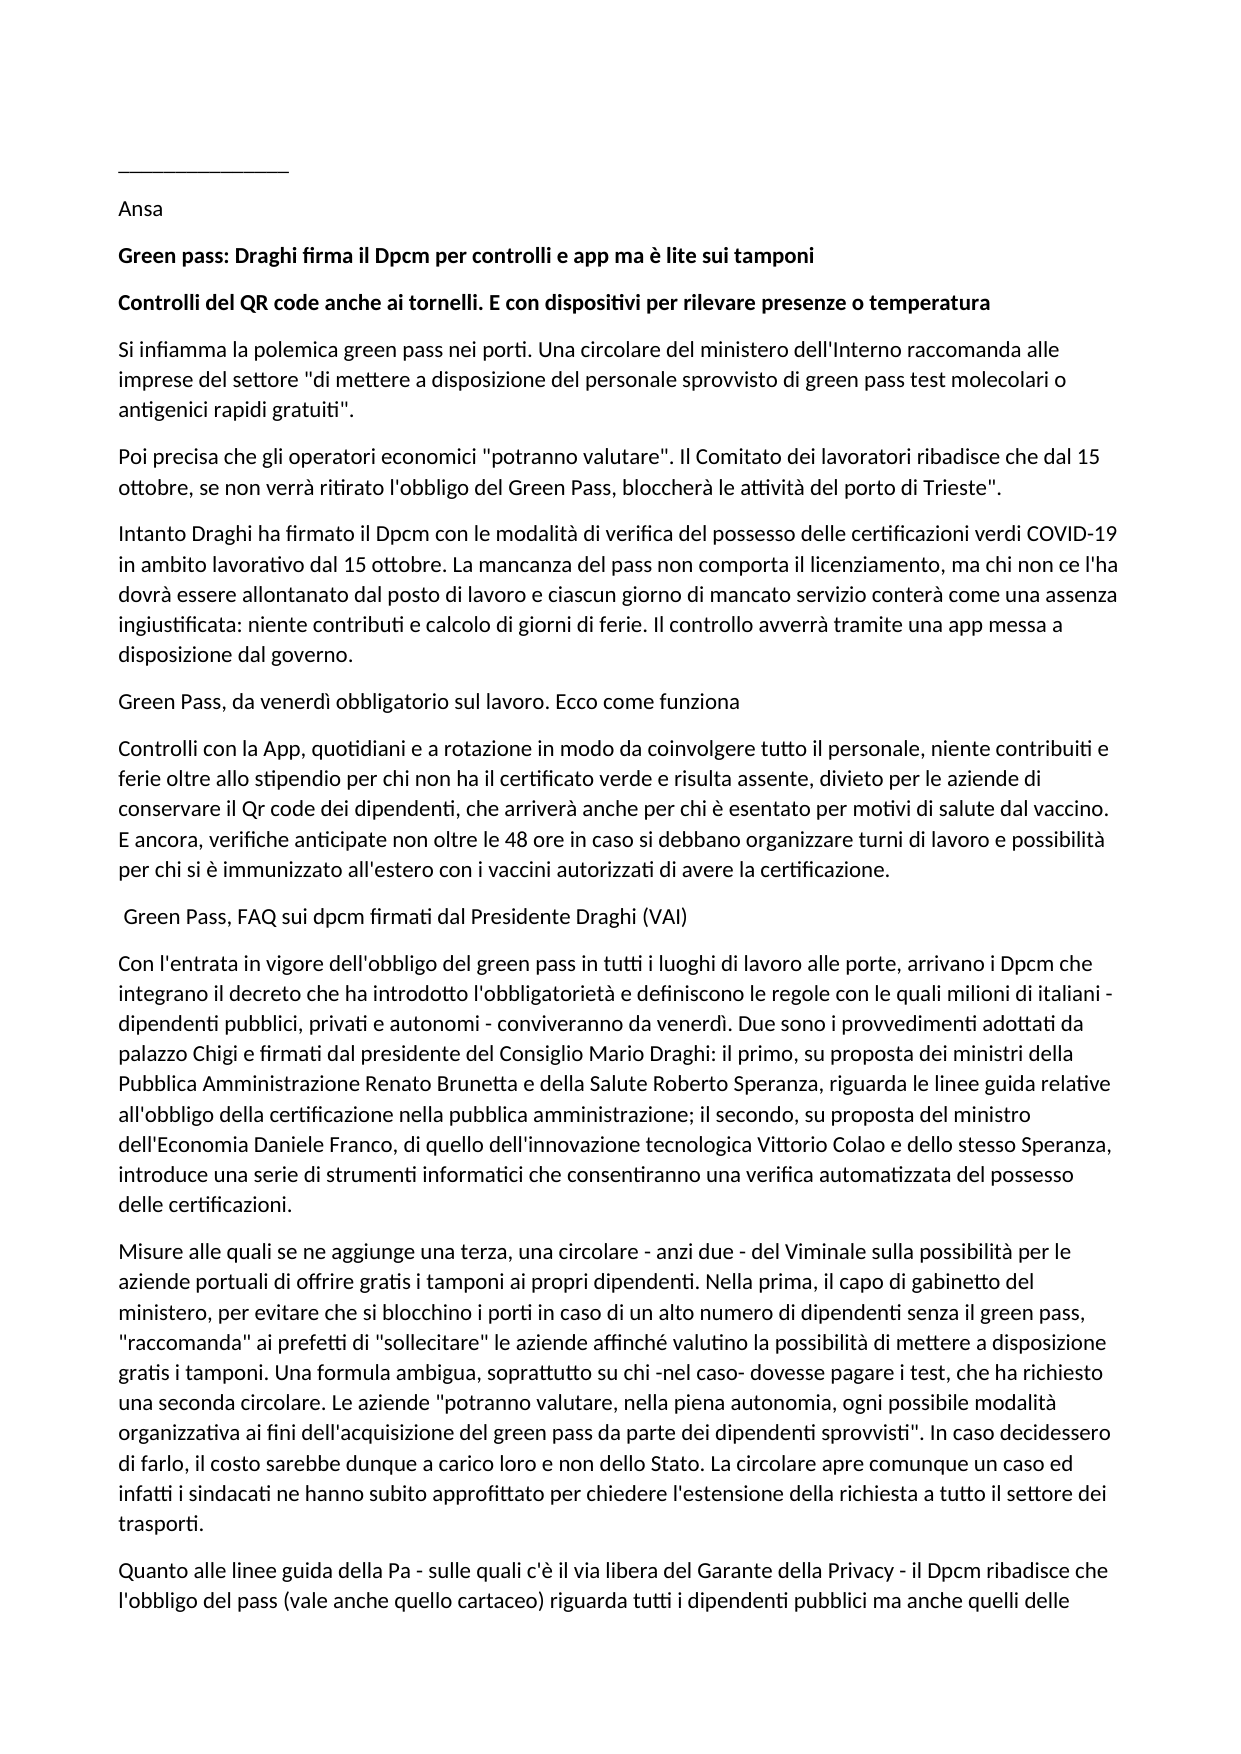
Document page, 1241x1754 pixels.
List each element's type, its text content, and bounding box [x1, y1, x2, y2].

text Misure alle quali se ne aggiunge una terza, una circolare - anzi due - del Viminale sulla possibilità per le aziende portuali di offrire gratis i tamponi ai propri dipendenti. Nella prima, il capo di gabinetto del ministero, per evitare che si blocchino i porti in caso di un alto numero di dipendenti senza il green pass, "raccomanda" ai prefetti di "sollecitare" le aziende affinché valutino la possibilità di mettere a disposizione gratis i tamponi. Una formula ambigua, soprattutto su chi -nel caso- dovesse pagare i test, che ha richiesto una seconda circolare. Le aziende "potranno valutare, nella piena autonomia, ogni possibile modalità organizzativa ai fini dell'acquisizione del green pass da parte dei dipendenti sprovvisti". In caso decidessero di farlo, il costo sarebbe dunque a carico loro e non dello Stato. La circolare apre comunque un caso ed infatti i sindacati ne hanno subito approfittato per chiedere l'estensione della richiesta a tutto il settore dei trasporti. [118, 1237, 1122, 1537]
text Si infiamma la polemica green pass nei porti. Una circolare del ministero dell'Interno raccomanda alle imprese del settore "di mettere a disposizione del personale sprovvisto di green pass test molecolari o antigenici rapidi gratuiti". [118, 335, 1122, 423]
text Intanto Draghi ha firmato il Dpcm con le modalità di verifica del possesso delle certificazioni verdi COVID-19 in ambito lavorativo dal 15 ottobre. La mancanza del pass non comporta il licenziamento, ma chi non ce l'ha dovrà essere allontanato dal posto di lavoro e ciascun giorno di mancato servizio conterà come una assenza ingiustificata: niente contributi e calcolo di giorni di ferie. Il controllo avverrà tramite una app messa a disposizione dal governo. [118, 519, 1122, 668]
text Green pass: Draghi firma il Dpcm per controlli e app ma è lite sui tamponi [118, 241, 1122, 269]
text _______________ [118, 148, 1122, 176]
text Controlli del QR code anche ai tornelli. E con dispositivi per rilevare presenze o temperatura [118, 288, 1122, 316]
text Controlli con la App, quotidiani e a rotazione in modo da coinvolgere tutto il personale, niente contribuiti e ferie oltre allo stipendio per chi non ha il certificato verde e risulta assente, divieto per le aziende di conservare il Qr code dei dipendenti, che arriverà anche per chi è esentato per motivi di salute dal vaccino. E ancora, verifiche anticipate non oltre le 48 ore in caso si debbano organizzare turni di lavoro e possibilità per chi si è immunizzato all'estero con i vaccini autorizzati di avere la certificazione. [118, 734, 1122, 883]
text Con l'entrata in vigore dell'obbligo del green pass in tutti i luoghi di lavoro alle porte, arrivano i Dpcm che integrano il decreto che ha introdotto l'obbligatorietà e definiscono le regole con le quali milioni di italiani - dipendenti pubblici, privati e autonomi - conviveranno da venerdì. Due sono i provvedimenti adottati da palazzo Chigi e firmati dal presidente del Consiglio Mario Draghi: il primo, su proposta dei ministri della Pubblica Amministrazione Renato Brunetta e della Salute Roberto Speranza, riguarda le linee guida relative all'obbligo della certificazione nella pubblica amministrazione; il secondo, su proposta del ministro dell'Economia Daniele Franco, di quello dell'innovazione tecnologica Vittorio Colao e dello stesso Speranza, introduce una serie di strumenti informatici che consentiranno una verifica automatizzata del possesso delle certificazioni. [118, 949, 1122, 1218]
text Poi precisa che gli operatori economici "potranno valutare". Il Comitato dei lavoratori ribadisce che dal 15 ottobre, se non verrà ritirato l'obbligo del Green Pass, bloccherà le attività del porto di Trieste". [118, 442, 1122, 501]
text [118, 1556, 1122, 1614]
text Green Pass, da venerdì obbligatorio sul lavoro. Ecco come funziona [118, 687, 1122, 715]
text Ansa [118, 194, 1122, 222]
text Green Pass, FAQ sui dpcm firmati dal Presidente Draghi (VAI) [118, 902, 1122, 930]
